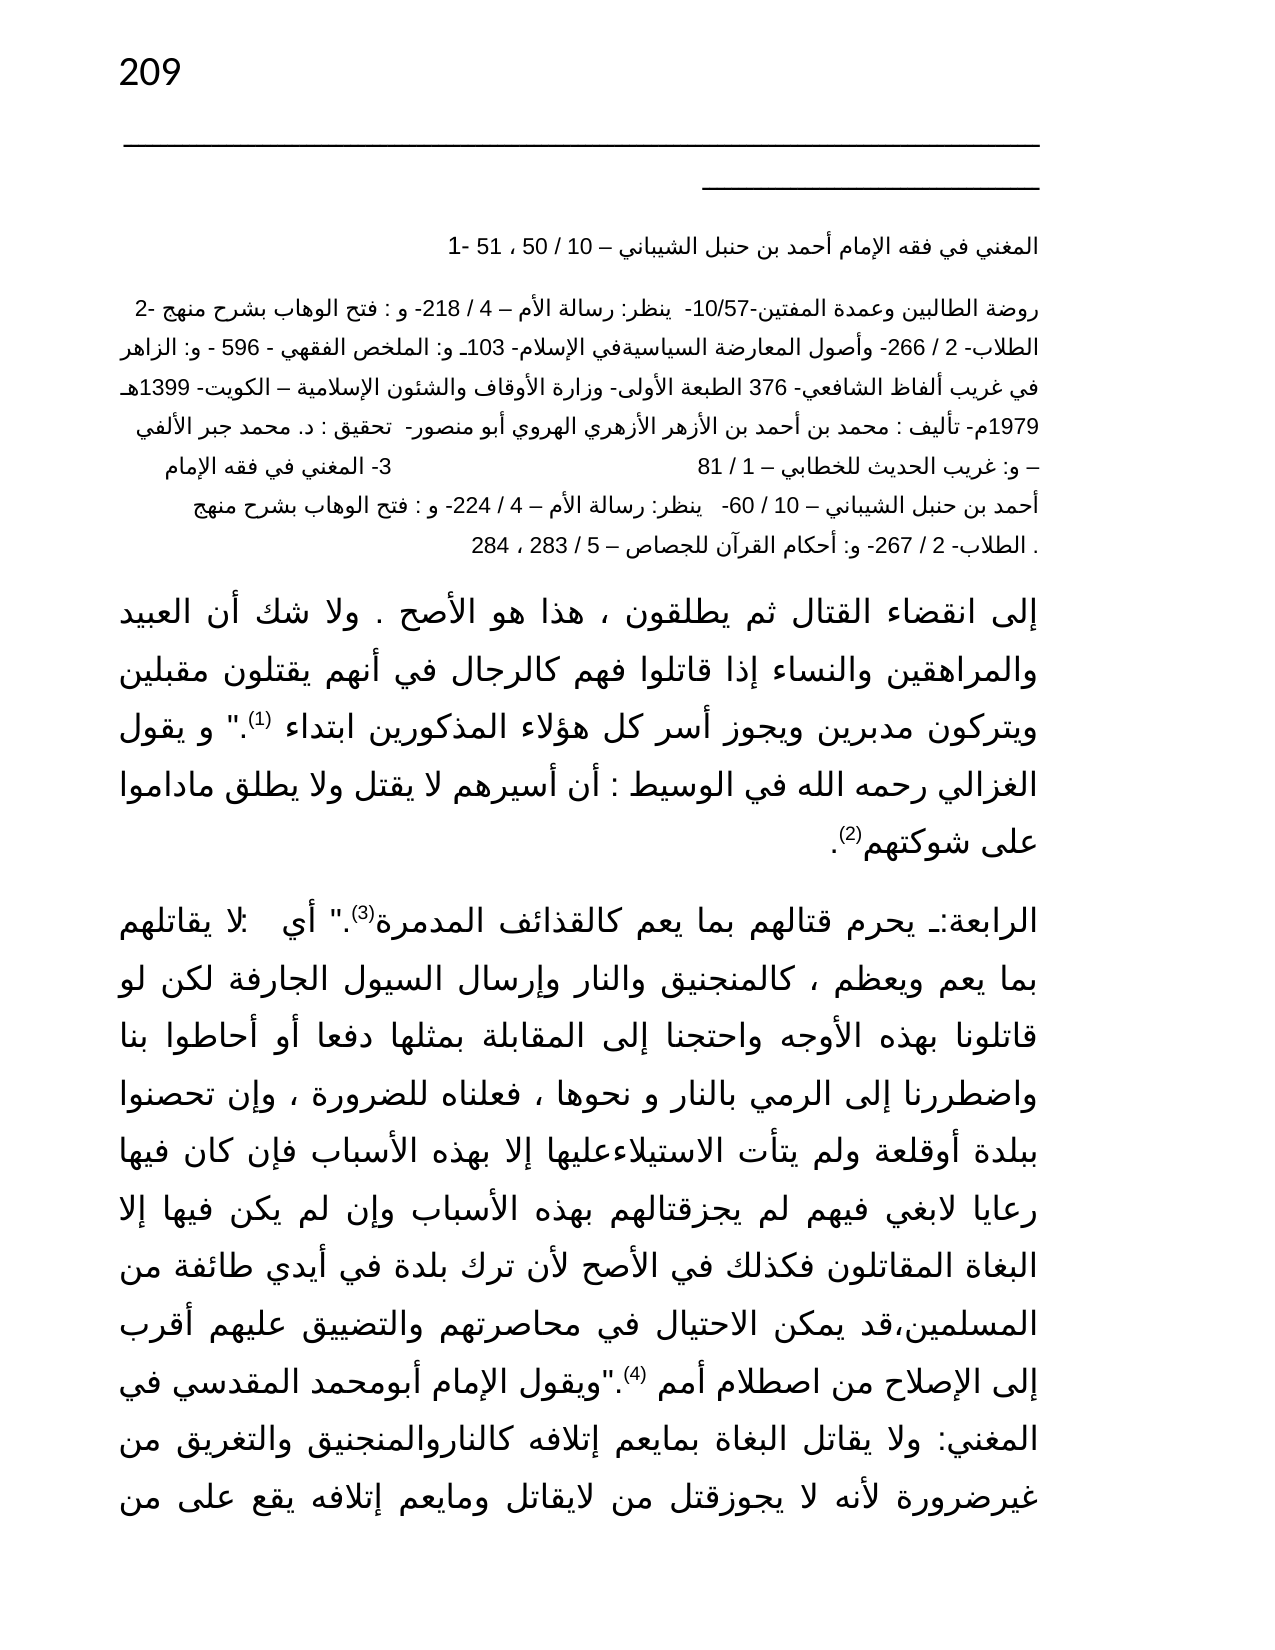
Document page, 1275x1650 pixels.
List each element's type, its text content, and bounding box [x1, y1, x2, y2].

text 2- روضة الطالبين وعمدة المفتين-10/57- ينظر: رسالة الأم – 4 / 218- و : فتح الوهاب بشرح منهج الطلاب- 2 / 266- وأصول المعارضة السياسيةفي الإسلام- 103ـ و: الملخص الفقهي - 596 - و: الزاهر في غريب ألفاظ الشافعي- 376 الطبعة الأولى- وزارة الأوقاف والشئون الإسلامية – الكويت- 1399هـ1979م- تأليف : محمد بن أحمد بن الأزهر الأزهري الهروي أبو منصور- تحقيق : د. محمد جبر الألفي – و: غريب الحديث للخطابي – 1 / 81 3- المغني في فقه الإمام أحمد بن حنبل الشيباني – 10 / 60- ينظر: رسالة الأم – 4 / 224- و : فتح الوهاب بشرح منهج الطلاب- 2 / 267- و: أحكام القرآن للجصاص – 5 / 283 ، 284 . [118, 295, 1039, 558]
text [118, 901, 1039, 1515]
text إلى انقضاء القتال ثم يطلقون ، هذا هو الأصح . ولا شك أن العبيد والمراهقين والنساء إذا قاتلوا فهم كالرجال في أنهم يقتلون مقبلين ويتركون مدبرين ويجوز أسر كل هؤلاء المذكورين ابتداء (1)." و يقول الغزالي رحمه الله في الوسيط : أن أسيرهم لا يقتل ولا يطلق ماداموا على شوكتهم(2). [118, 592, 1039, 861]
text ـــــــــــــــــــــــــــــــــــــــــــــــــــــــــــــــــــــــــــــــــــــــــــــــــــــــــــــــــــــــــــــــــــــــــــــــــــــــــــــــــــــــــــ [118, 124, 1039, 196]
text 1- المغني في فقه الإمام أحمد بن حنبل الشيباني – 10 / 50 ، 51 [118, 231, 1039, 260]
